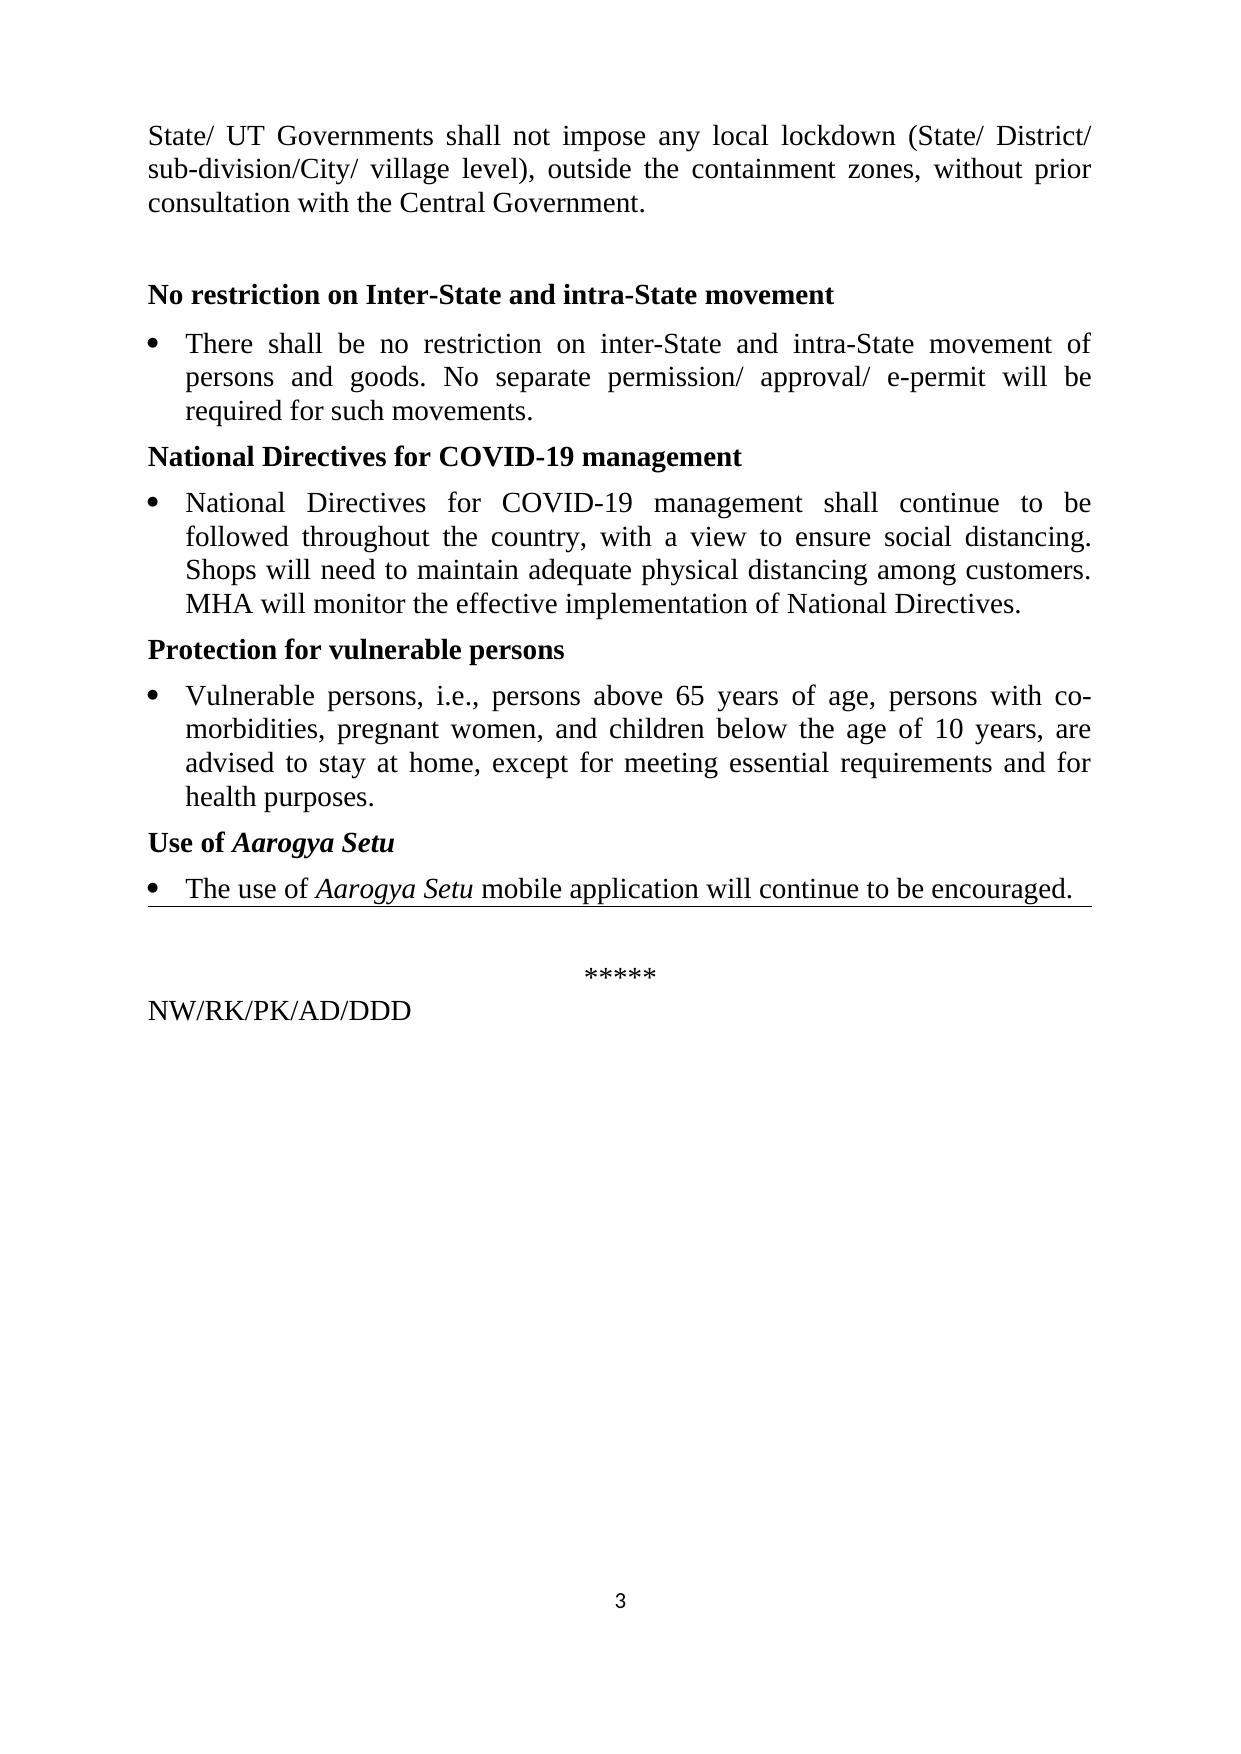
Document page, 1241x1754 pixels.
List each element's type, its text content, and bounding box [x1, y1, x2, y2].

list The use of Aarogya Setu mobile application will continue to be encouraged. [148, 871, 1092, 906]
list National Directives for COVID-19 management shall continue to be followed throughout the country, with a view to ensure social distancing. Shops will need to maintain adequate physical distancing among customers. MHA will monitor the effective implementation of National Directives. [148, 485, 1092, 619]
text National Directives for COVID-19 management [148, 439, 1092, 473]
text NW/RK/PK/AD/DDD [148, 993, 1092, 1027]
list There shall be no restriction on inter-State and intra-State movement of persons and goods. No separate permission/ approval/ e-permit will be required for such movements. [148, 326, 1092, 427]
text State/ UT Governments shall not impose any local lockdown (State/ District/ sub-division/City/ village level), outside the containment zones, without prior consultation with the Central Government. [148, 118, 1092, 219]
text No restriction on Inter-State and intra-State movement [148, 277, 1092, 311]
text ***** [148, 960, 1092, 993]
text Use of Aarogya Setu [148, 825, 1092, 858]
text Protection for vulnerable persons [148, 632, 1092, 665]
list Vulnerable persons, i.e., persons above 65 years of age, persons with co-morbidities, pregnant women, and children below the age of 10 years, are advised to stay at home, except for meeting essential requirements and for health purposes. [148, 678, 1092, 812]
